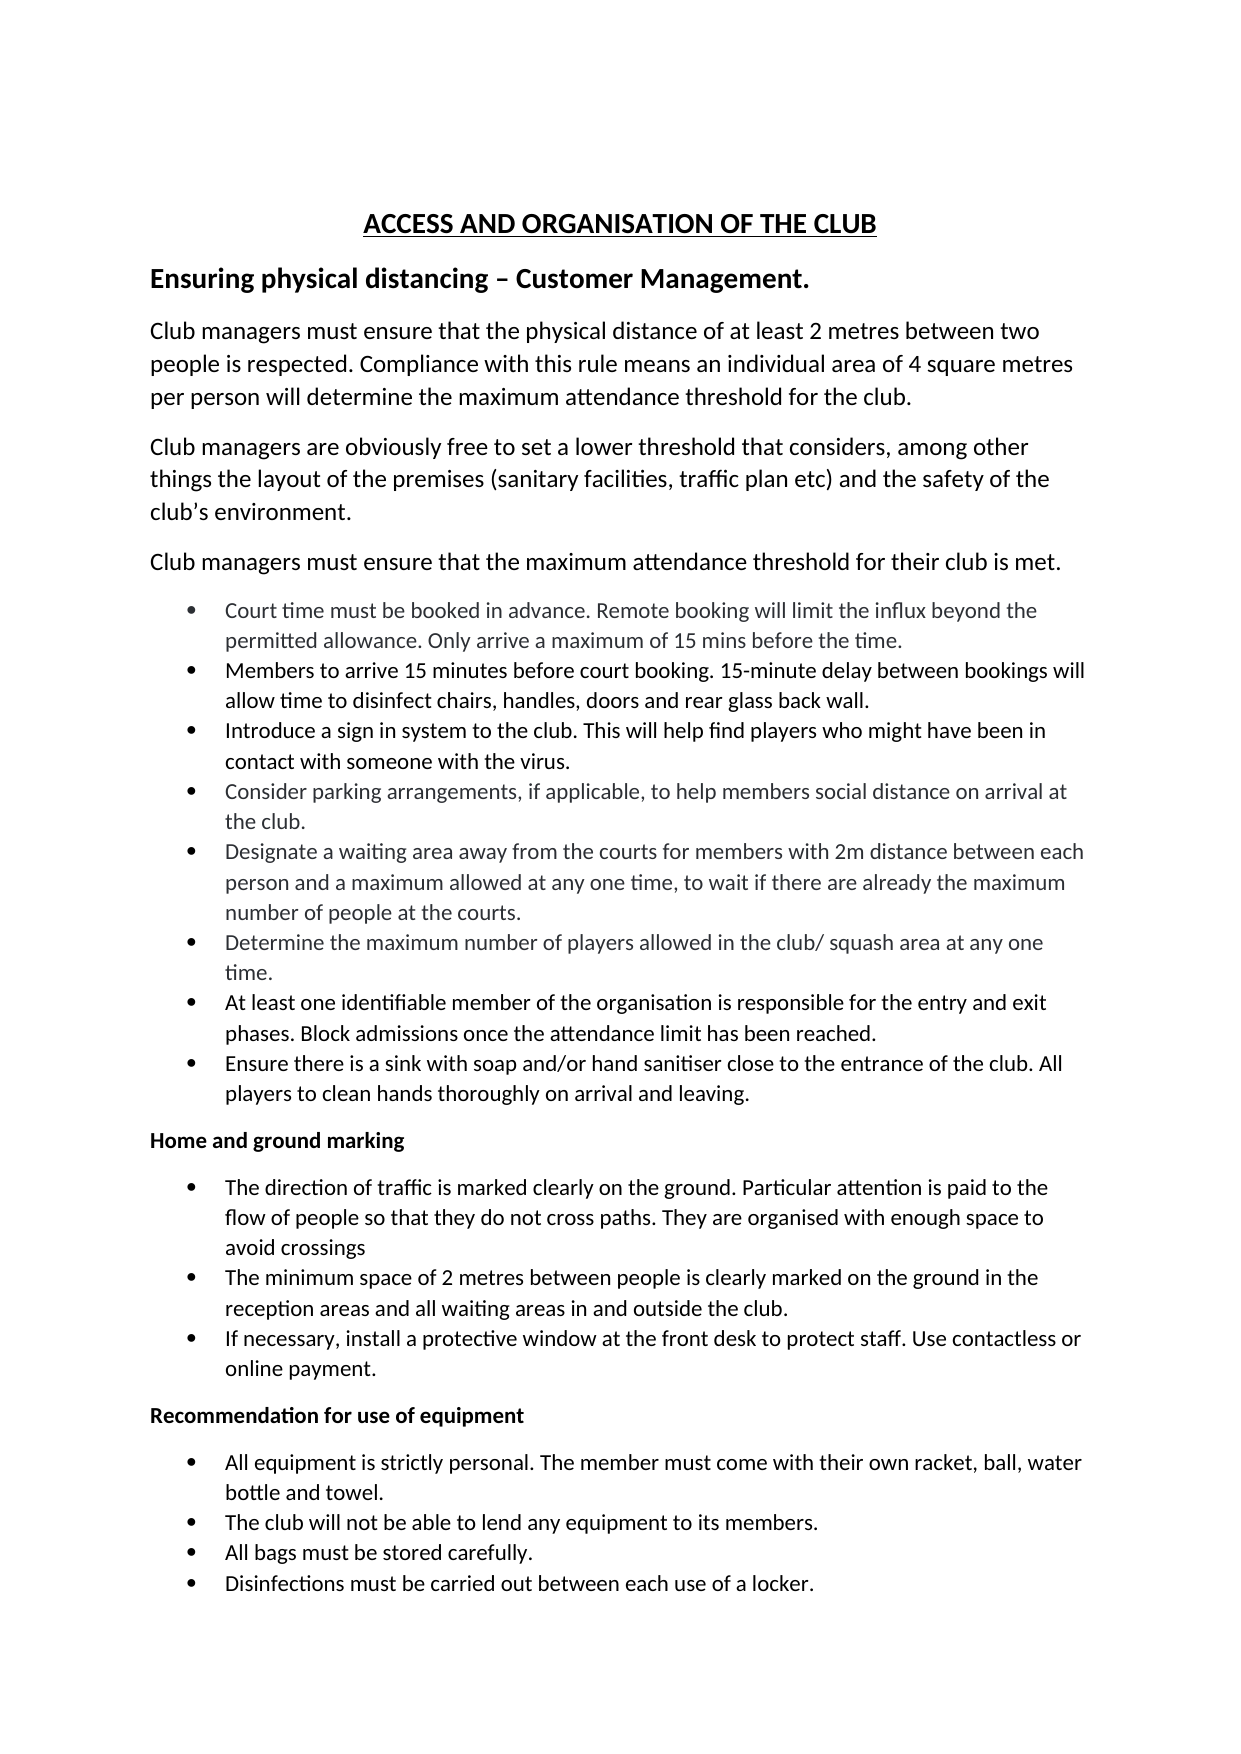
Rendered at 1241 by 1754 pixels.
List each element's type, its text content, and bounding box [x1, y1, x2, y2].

list All equipment is strictly personal. The member must come with their own racket, ball, water bottle and towel. [187, 1448, 1090, 1506]
text Recommendation for use of equipment [150, 1401, 1090, 1429]
text Club managers must ensure that the maximum attendance threshold for their club is met. [150, 546, 1090, 577]
text Ensuring physical distancing – Customer Management. [150, 260, 1090, 296]
list Members to arrive 15 minutes before court booking. 15-minute delay between bookings will allow time to disinfect chairs, handles, doors and rear glass back wall. [187, 656, 1090, 714]
list The club will not be able to lend any equipment to its members. [187, 1508, 1090, 1536]
list Ensure there is a sink with soap and/or hand sanitiser close to the entrance of the club. All players to clean hands thoroughly on arrival and leaving. [187, 1049, 1090, 1107]
list Determine the maximum number of players allowed in the club/ squash area at any one time. [187, 928, 1090, 986]
text Club managers must ensure that the physical distance of at least 2 metres between two people is respected. Compliance with this rule means an individual area of 4 square metres per person will determine the maximum attendance threshold for the club. [150, 315, 1090, 412]
list Consider parking arrangements, if applicable, to help members social distance on arrival at the club. [187, 777, 1090, 835]
text Club managers are obviously free to set a lower threshold that considers, among other things the layout of the premises (sanitary facilities, traffic plan etc) and the safety of the club’s environment. [150, 431, 1090, 527]
list Designate a waiting area away from the courts for members with 2m distance between each person and a maximum allowed at any one time, to wait if there are already the maximum number of people at the courts. [187, 837, 1090, 926]
list Disinfections must be carried out between each use of a locker. [187, 1569, 1090, 1597]
list At least one identifiable member of the organisation is responsible for the entry and exit phases. Block admissions once the attendance limit has been reached. [187, 988, 1090, 1047]
list Introduce a sign in system to the club. This will help find players who might have been in contact with someone with the virus. [187, 717, 1090, 775]
text Home and ground marking [150, 1126, 1090, 1154]
list The minimum space of 2 metres between people is clearly marked on the ground in the reception areas and all waiting areas in and outside the club. [187, 1263, 1090, 1322]
list The direction of traffic is marked clearly on the ground. Particular attention is paid to the flow of people so that they do not cross paths. They are organised with enough space to avoid crossings [187, 1173, 1090, 1261]
list Court time must be booked in advance. Remote booking will limit the influx beyond the permitted allowance. Only arrive a maximum of 15 mins before the time. [187, 596, 1090, 654]
text ACCESS AND ORGANISATION OF THE CLUB [150, 205, 1090, 241]
list All bags must be stored carefully. [187, 1538, 1090, 1566]
list If necessary, install a protective window at the front desk to protect staff. Use contactless or online payment. [187, 1324, 1090, 1382]
